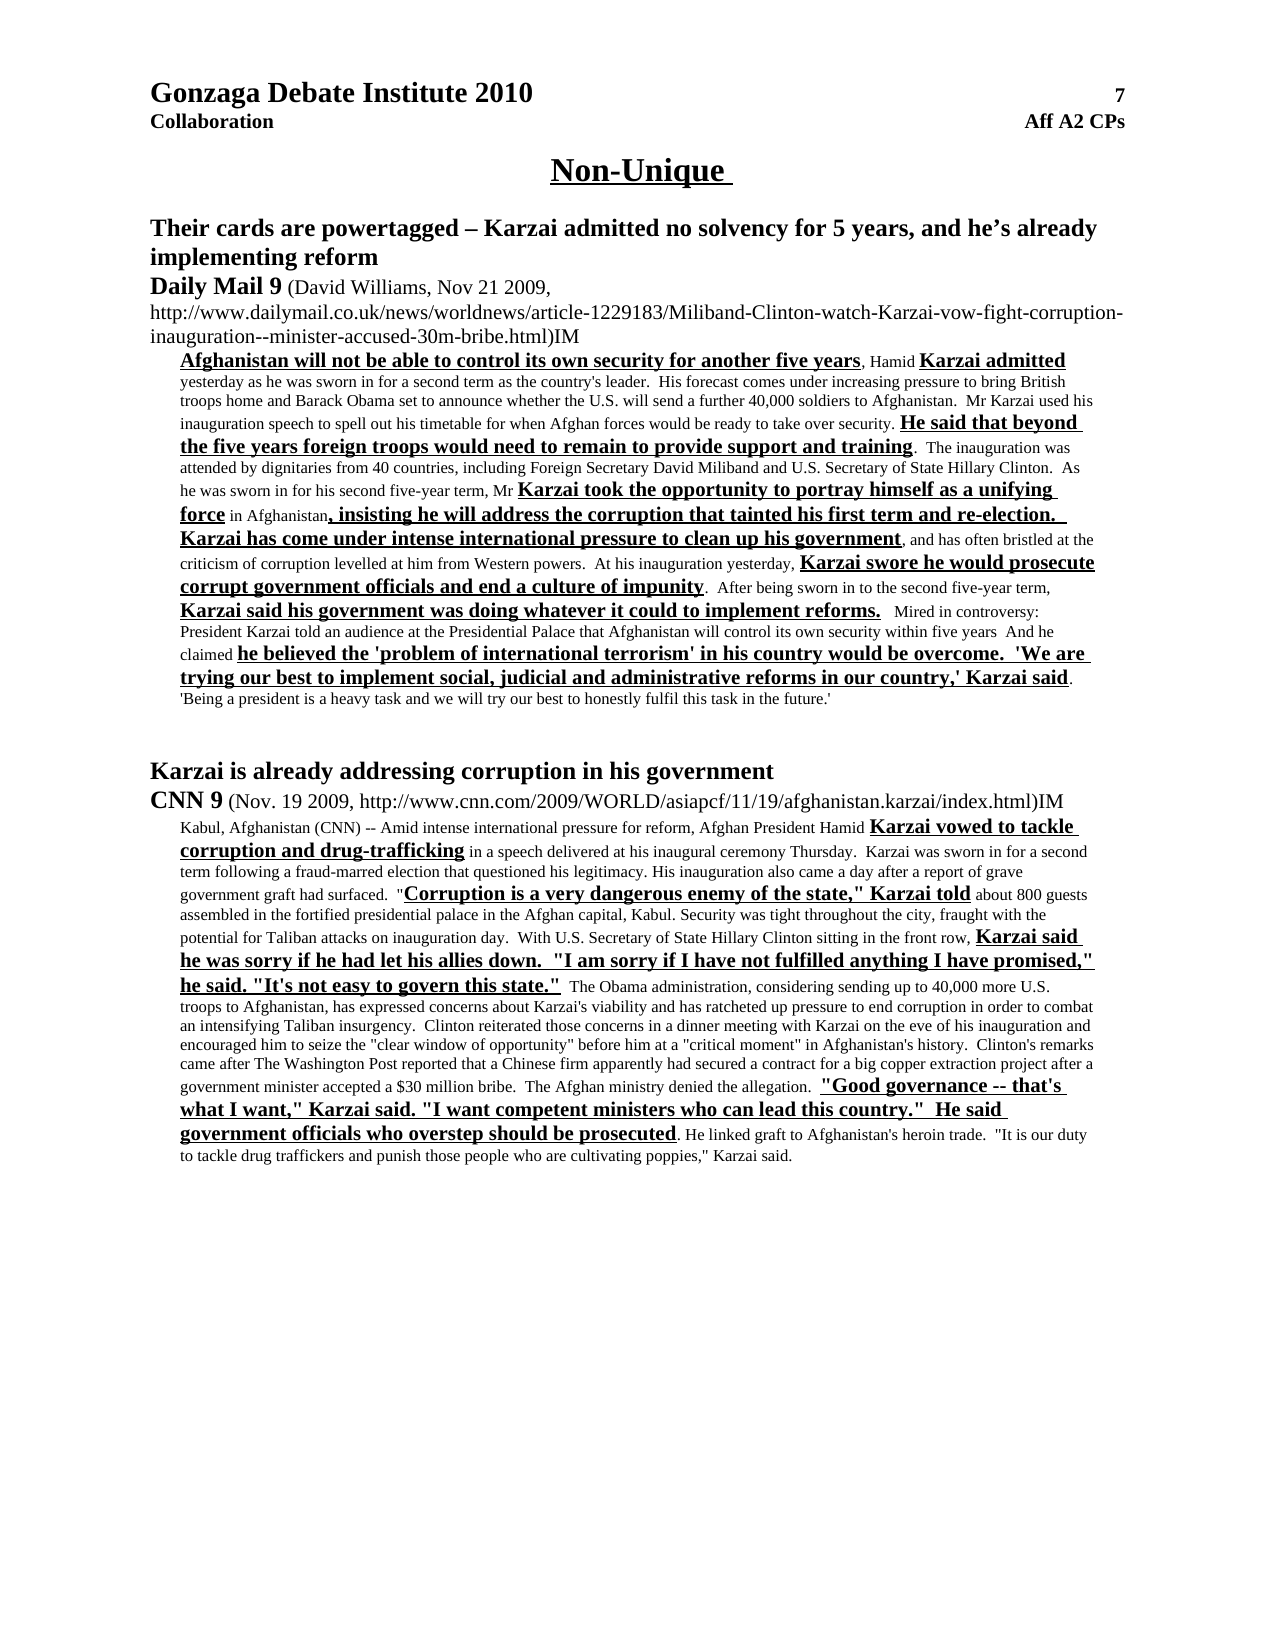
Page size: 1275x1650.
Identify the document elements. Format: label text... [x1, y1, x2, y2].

title Non-Unique [150, 150, 1125, 188]
text Kabul, Afghanistan (CNN) -- Amid intense international pressure for reform, Afghan President Hamid Karzai vowed to tackle corruption and drug-trafficking in a speech delivered at his inaugural ceremony Thursday. Karzai was sworn in for a second term following a fraud-marred election that questioned his legitimacy. His inauguration also came a day after a report of grave government graft had surfaced. "Corruption is a very dangerous enemy of the state," Karzai told about 800 guests assembled in the fortified presidential palace in the Afghan capital, Kabul. Security was tight throughout the city, fraught with the potential for Taliban attacks on inauguration day. With U.S. Secretary of State Hillary Clinton sitting in the front row, Karzai said he was sorry if he had let his allies down. "I am sorry if I have not fulfilled anything I have promised," he said. "It's not easy to govern this state." The Obama administration, considering sending up to 40,000 more U.S. troops to Afghanistan, has expressed concerns about Karzai's viability and has ratcheted up pressure to end corruption in order to combat an intensifying Taliban insurgency. Clinton reiterated those concerns in a dinner meeting with Karzai on the eve of his inauguration and encouraged him to seize the "clear window of opportunity" before him at a "critical moment" in Afghanistan's history. Clinton's remarks came after The Washington Post reported that a Chinese firm apparently had secured a contract for a big copper extraction project after a government minister accepted a $30 million bribe. The Afghan ministry denied the allegation. "Good governance -- that's what I want," Karzai said. "I want competent ministers who can lead this country." He said government officials who overstep should be prosecuted. He linked graft to Afghanistan's heroin trade. "It is our duty to tackle drug traffickers and punish those people who are cultivating poppies," Karzai said. [180, 814, 1095, 969]
text Daily Mail 9 (David Williams, Nov 21 2009, http://www.dailymail.co.uk/news/worldnews/article-1229183/Miliband-Clinton-watch-Karzai-vow-fight-corruption-inauguration--minister-accused-30m-bribe.html)IM [150, 271, 1125, 348]
text Karzai is already addressing corruption in his government [150, 756, 1125, 785]
text Afghanistan will not be able to control its own security for another five years, Hamid Karzai admitted yesterday as he was sworn in for a second term as the country's leader. His forecast comes under increasing pressure to bring British troops home and Barack Obama set to announce whether the U.S. will send a further 40,000 soldiers to Afghanistan. Mr Karzai used his inauguration speech to spell out his timetable for when Afghan forces would be ready to take over security. He said that beyond the five years foreign troops would need to remain to provide support and training. The inauguration was attended by dignitaries from 40 countries, including Foreign Secretary David Miliband and U.S. Secretary of State Hillary Clinton. As he was sworn in for his second five-year term, Mr Karzai took the opportunity to portray himself as a unifying force in Afghanistan, insisting he will address the corruption that tainted his first term and re-election. Karzai has come under intense international pressure to clean up his government, and has often bristled at the criticism of corruption levelled at him from Western powers. At his inauguration yesterday, Karzai swore he would prosecute corrupt government officials and end a culture of impunity. After being sworn in to the second five-year term, Karzai said his government was doing whatever it could to implement reforms. Mired in controversy: President Karzai told an audience at the Presidential Palace that Afghanistan will control its own security within five years And he claimed he believed the 'problem of international terrorism' in his country would be overcome. 'We are trying our best to implement social, judicial and administrative reforms in our country,' Karzai said. 'Being a president is a heavy task and we will try our best to honestly fulfil this task in the future.' [180, 348, 1095, 708]
text CNN 9 (Nov. 19 2009, http://www.cnn.com/2009/WORLD/asiapcf/11/19/afghanistan.karzai/index.html)IM [150, 785, 1125, 814]
text Kabul, Afghanistan (CNN) -- Amid intense international pressure for reform, Afghan President Hamid Karzai vowed to tackle corruption and drug-trafficking in a speech delivered at his inaugural ceremony Thursday. Karzai was sworn in for a second term following a fraud-marred election that questioned his legitimacy. His inauguration also came a day after a report of grave government graft had surfaced. "Corruption is a very dangerous enemy of the state," Karzai told about 800 guests assembled in the fortified presidential palace in the Afghan capital, Kabul. Security was tight throughout the city, fraught with the potential for Taliban attacks on inauguration day. With U.S. Secretary of State Hillary Clinton sitting in the front row, Karzai said he was sorry if he had let his allies down. "I am sorry if I have not fulfilled anything I have promised," he said. "It's not easy to govern this state." The Obama administration, considering sending up to 40,000 more U.S. troops to Afghanistan, has expressed concerns about Karzai's viability and has ratcheted up pressure to end corruption in order to combat an intensifying Taliban insurgency. Clinton reiterated those concerns in a dinner meeting with Karzai on the eve of his inauguration and encouraged him to seize the "clear window of opportunity" before him at a "critical moment" in Afghanistan's history. Clinton's remarks came after The Washington Post reported that a Chinese firm apparently had secured a contract for a big copper extraction project after a government minister accepted a $30 million bribe. The Afghan ministry denied the allegation. "Good governance -- that's what I want," Karzai said. "I want competent ministers who can lead this country." He said government officials who overstep should be prosecuted. He linked graft to Afghanistan's heroin trade. "It is our duty to tackle drug traffickers and punish those people who are cultivating poppies," Karzai said. [180, 970, 1095, 1164]
text Their cards are powertagged – Karzai admitted no solvency for 5 years, and he’s already implementing reform [150, 213, 1125, 271]
